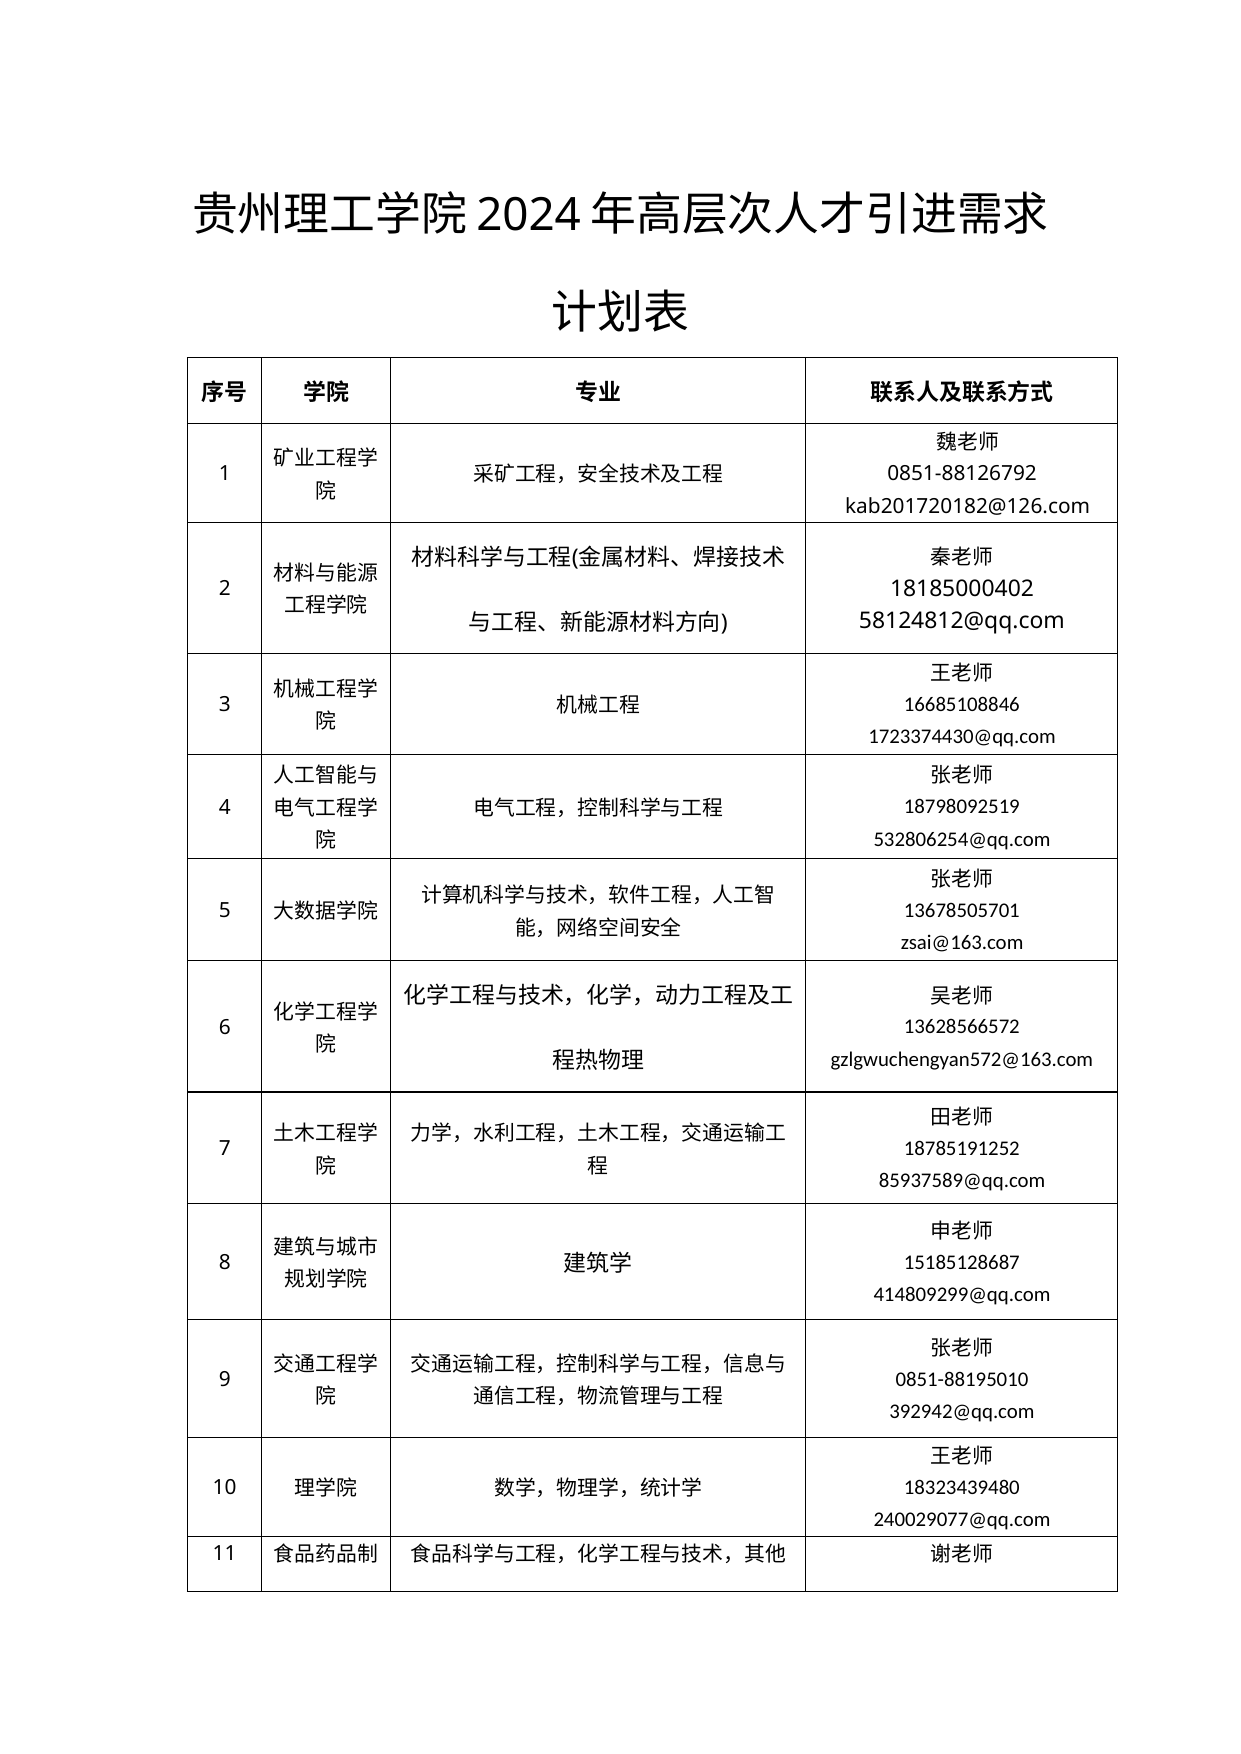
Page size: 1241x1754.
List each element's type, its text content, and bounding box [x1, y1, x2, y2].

table_cell 张老师 0851-88195010 392942@qq.com [806, 1320, 1117, 1437]
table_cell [806, 1537, 1117, 1591]
table_cell 8 [188, 1204, 261, 1319]
table_cell 魏老师 0851-88126792 kab201720182@126.com [806, 424, 1117, 522]
table_cell 王老师 18323439480 240029077@qq.com [806, 1438, 1117, 1536]
table_cell 9 [188, 1320, 261, 1437]
table_cell 王老师 16685108846 1723374430@qq.com [806, 654, 1117, 754]
table_cell 材料与能源工程学院 [262, 523, 390, 653]
table_cell 11 [188, 1537, 261, 1591]
table_cell 2 [188, 523, 261, 653]
table_cell 力学，水利工程，土木工程，交通运输工程 [391, 1093, 805, 1203]
table_header 专业 [391, 358, 805, 423]
table_cell 10 [188, 1438, 261, 1536]
table_cell 化学工程与技术，化学，动力工程及工程热物理 [391, 961, 805, 1091]
table_cell 7 [188, 1093, 261, 1203]
table_cell 材料科学与工程(金属材料、焊接技术与工程、新能源材料方向) [391, 523, 805, 653]
table_cell 电气工程，控制科学与工程 [391, 755, 805, 858]
table_cell 吴老师 13628566572 gzlgwuchengyan572@163.com [806, 961, 1117, 1091]
table_cell 3 [188, 654, 261, 754]
table_cell 建筑学 [391, 1204, 805, 1319]
table_header 联系人及联系方式 [806, 358, 1117, 423]
table_cell 化学工程学院 [262, 961, 390, 1091]
table_cell 秦老师 18185000402 58124812@qq.com [806, 523, 1117, 653]
table_cell 矿业工程学院 [262, 424, 390, 522]
table_cell 大数据学院 [262, 859, 390, 960]
table_cell 采矿工程，安全技术及工程 [391, 424, 805, 522]
table_cell 申老师 15185128687 414809299@qq.com [806, 1204, 1117, 1319]
table_cell 5 [188, 859, 261, 960]
table_header 序号 [188, 358, 261, 423]
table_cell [391, 1537, 805, 1591]
table_cell 4 [188, 755, 261, 858]
table_cell 土木工程学院 [262, 1093, 390, 1203]
text 贵州理工学院2024年高层次人才引进需求计划表 [187, 162, 1053, 357]
table_cell 理学院 [262, 1438, 390, 1536]
table_cell 建筑与城市规划学院 [262, 1204, 390, 1319]
table_cell 张老师 18798092519 532806254@qq.com [806, 755, 1117, 858]
table_cell 6 [188, 961, 261, 1091]
table_cell 1 [188, 424, 261, 522]
table_cell 张老师 13678505701 zsai@163.com [806, 859, 1117, 960]
table_cell 交通运输工程，控制科学与工程，信息与通信工程，物流管理与工程 [391, 1320, 805, 1437]
table_cell 交通工程学院 [262, 1320, 390, 1437]
table_cell 计算机科学与技术，软件工程，人工智能，网络空间安全 [391, 859, 805, 960]
table_cell 食品药品制造工程学院 [262, 1537, 390, 1591]
table_cell 数学，物理学，统计学 [391, 1438, 805, 1536]
table_cell 田老师 18785191252 85937589@qq.com [806, 1093, 1117, 1203]
table_cell 人工智能与电气工程学院 [262, 755, 390, 858]
table_cell 机械工程学院 [262, 654, 390, 754]
table_cell 机械工程 [391, 654, 805, 754]
table_header 学院 [262, 358, 390, 423]
